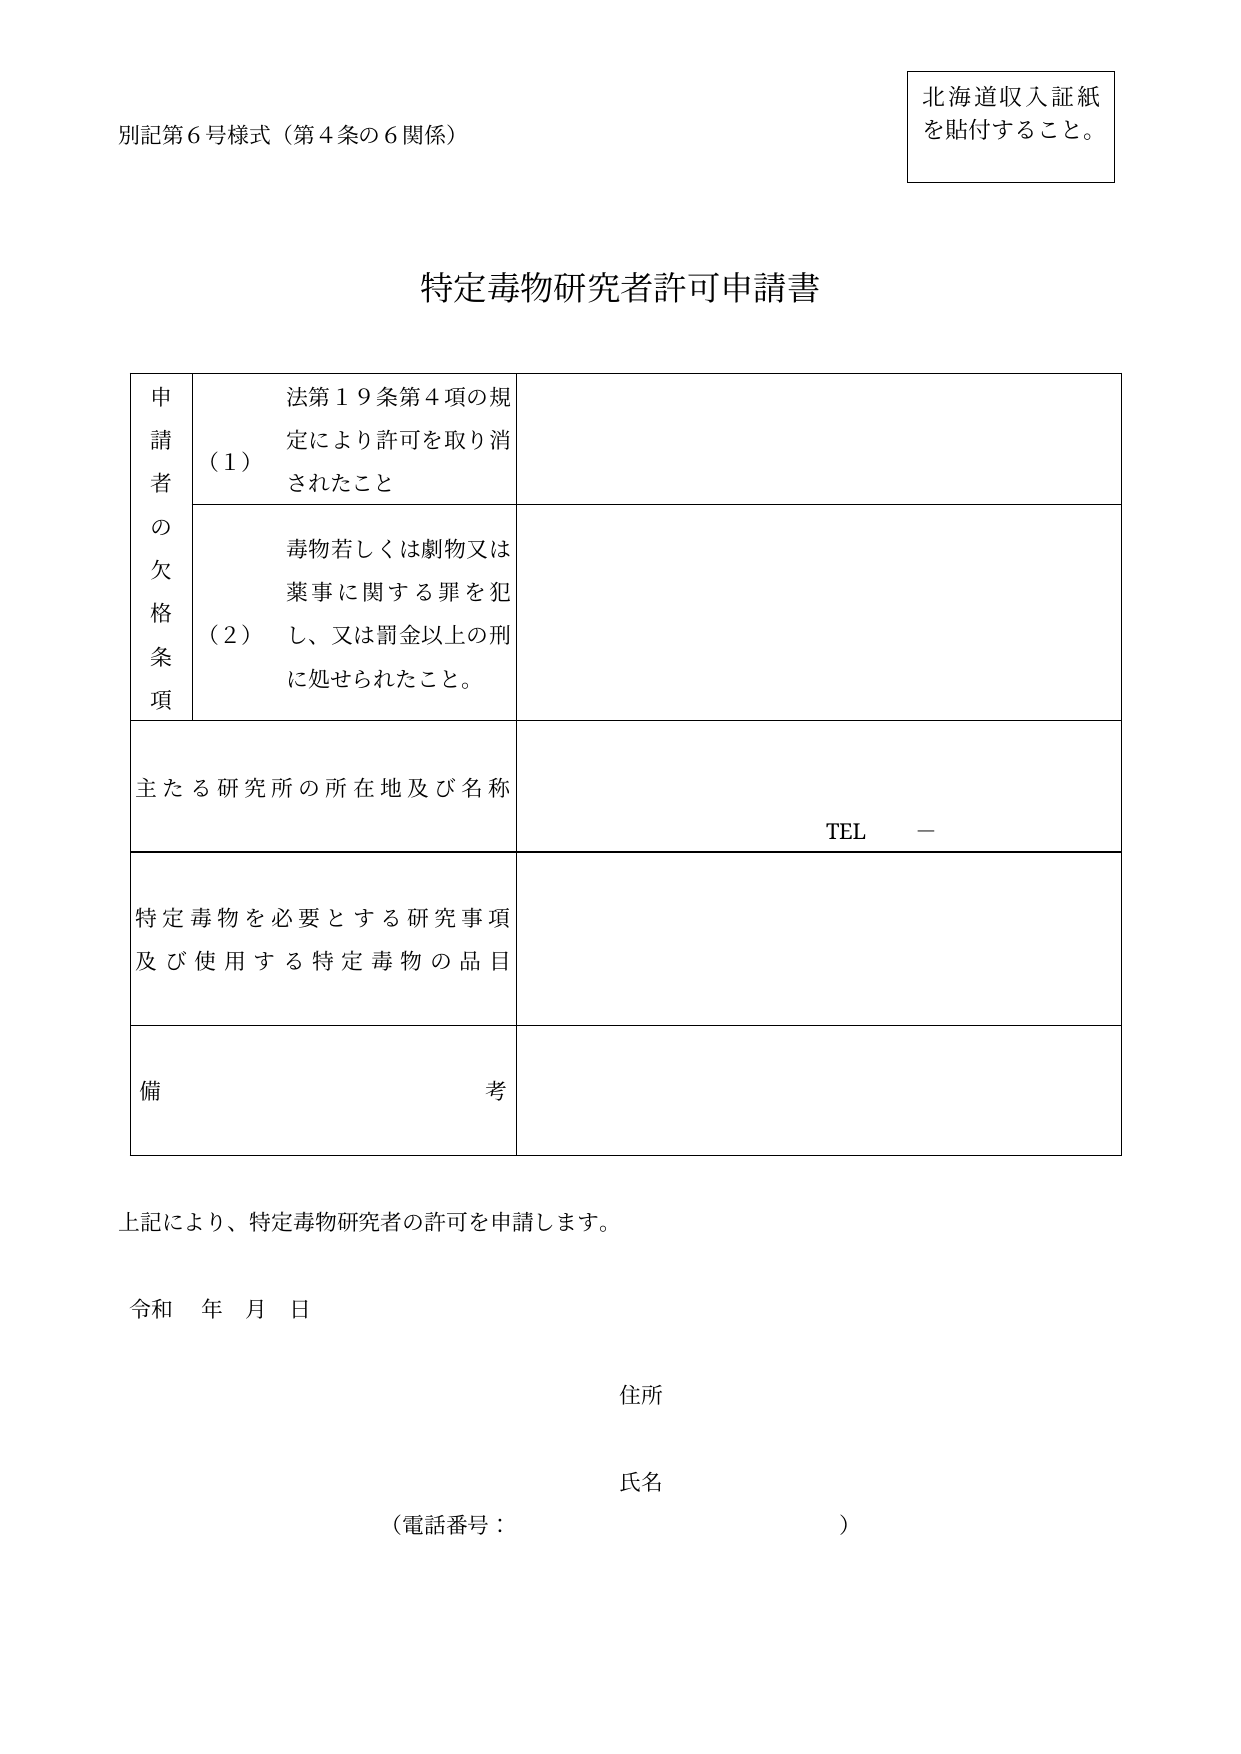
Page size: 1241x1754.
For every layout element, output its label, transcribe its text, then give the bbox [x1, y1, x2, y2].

table_cell [517, 1026, 1121, 1155]
text 上記により、特定毒物研究者の許可を申請します。 [118, 1199, 1122, 1242]
table_cell 主たる研究所の所在地及び名称 [131, 721, 516, 851]
text 特定毒物研究者許可申請書 [118, 243, 1122, 329]
table_cell （２） [193, 505, 281, 720]
text 住所 [118, 1372, 1122, 1416]
table_header （１） [193, 374, 281, 504]
table_cell TEL － [517, 721, 1121, 851]
table_header 申 請 者 の 欠 格 条 項 [131, 374, 192, 720]
table_cell [517, 853, 1121, 1025]
text 令和 年 月 日 [118, 1286, 1122, 1329]
table_header 法第１９条第４項の規定により許可を取り消されたこと [281, 374, 516, 504]
table_cell 備 考 [131, 1026, 516, 1155]
table_cell [517, 505, 1121, 720]
table_header [517, 374, 1121, 504]
table_cell 毒物若しくは劇物又は薬事に関する罪を犯し、又は罰金以上の刑に処せられたこと。 [281, 505, 516, 720]
text 氏名 [118, 1459, 1122, 1502]
text （電話番号： ） [118, 1502, 1122, 1546]
table_cell 特定毒物を必要とする研究事項 及び使用する特定毒物の品目 [131, 853, 516, 1025]
